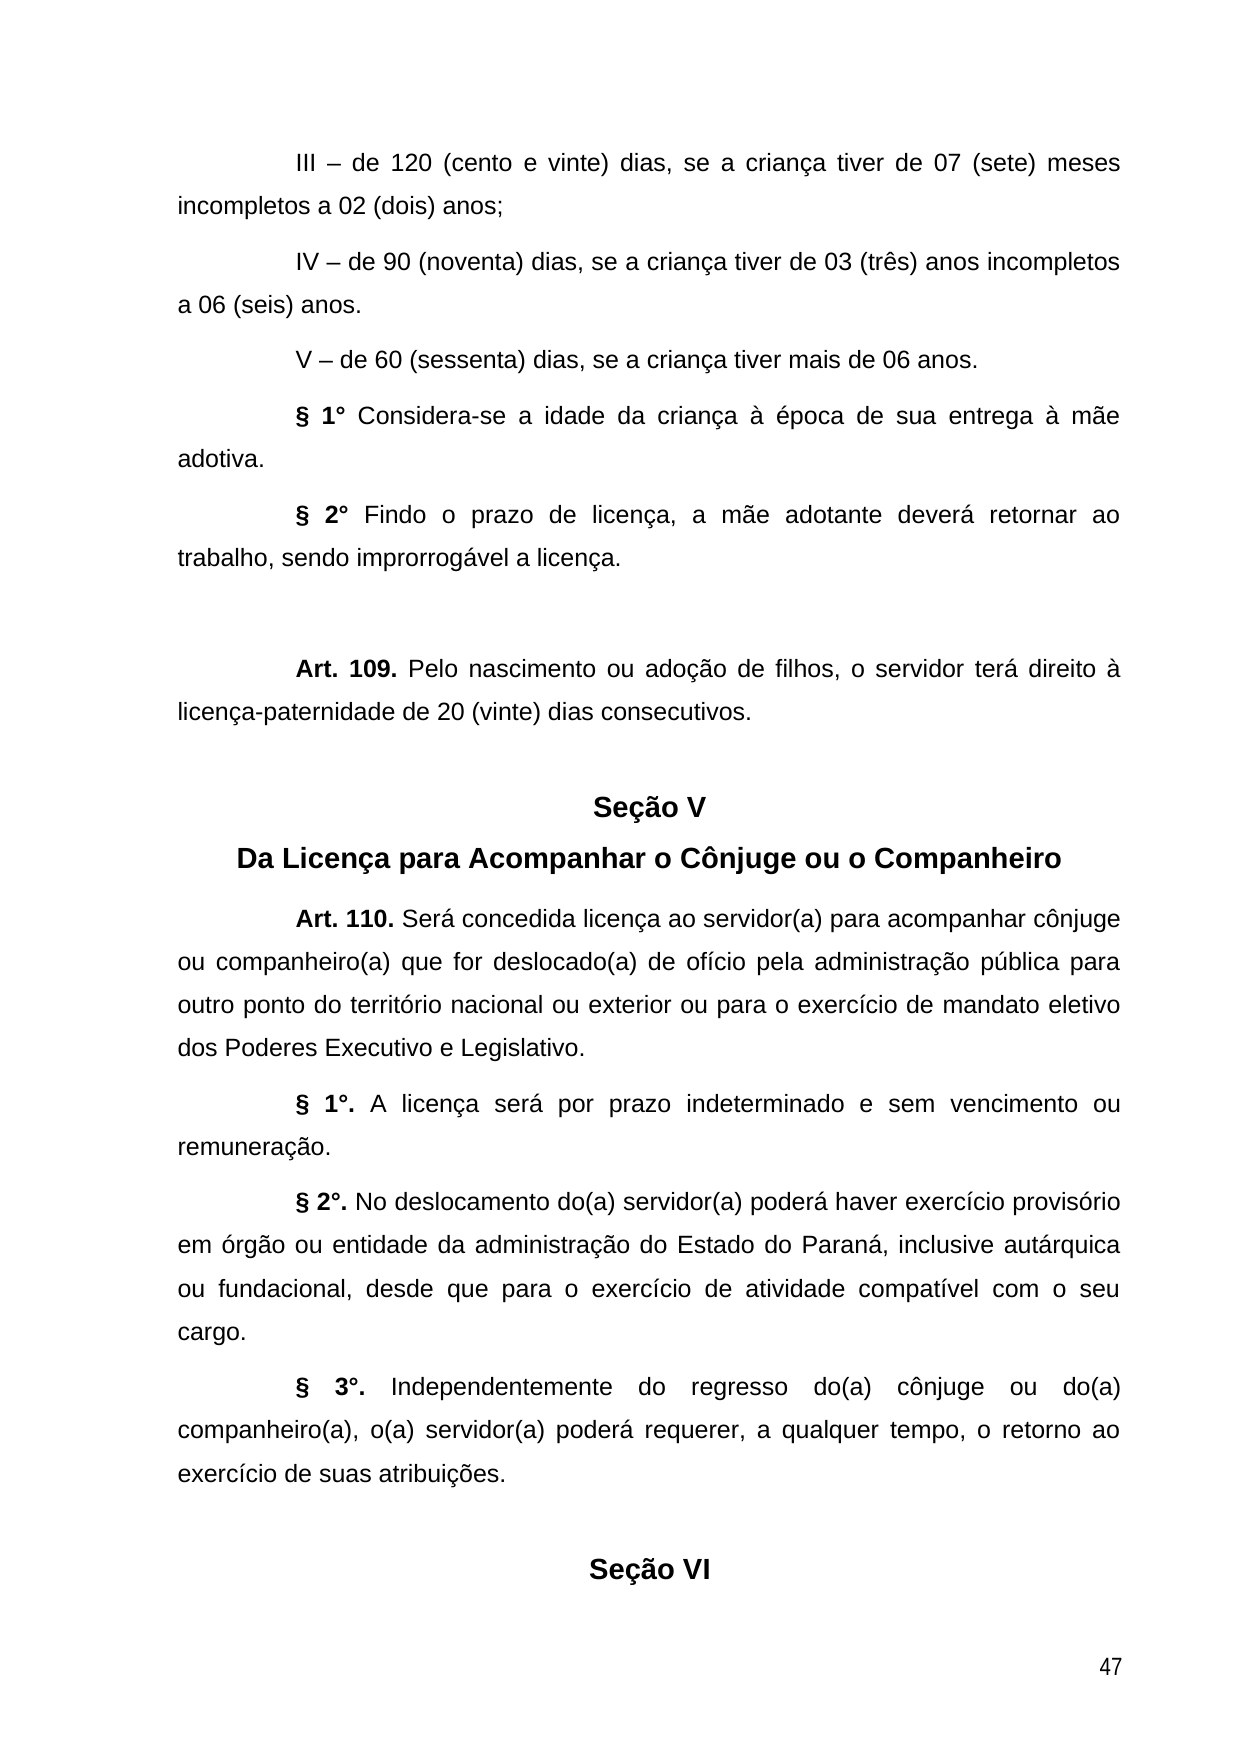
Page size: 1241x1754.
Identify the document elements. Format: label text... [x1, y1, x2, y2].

text Art. 109. Pelo nascimento ou adoção de filhos, o servidor terá direito à licença-paternidade de 20 (vinte) dias consecutivos. [177, 654, 1122, 726]
text IV – de 90 (noventa) dias, se a criança tiver de 03 (três) anos incompletos a 06 (seis) anos. [177, 246, 1122, 318]
text § 1° Considera-se a idade da criança à época de sua entrega à mãe adotiva. [177, 401, 1122, 473]
subtitle Seção V Da Licença para Acompanhar o Cônjuge ou o Companheiro [177, 791, 1122, 874]
text § 2°. No deslocamento do(a) servidor(a) poderá haver exercício provisório em órgão ou entidade da administração do Estado do Paraná, inclusive autárquica ou fundacional, desde que para o exercício de atividade compatível com o seu cargo. [177, 1187, 1122, 1346]
text § 3°. Independentemente do regresso do(a) cônjuge ou do(a) companheiro(a), o(a) servidor(a) poderá requerer, a qualquer tempo, o retorno ao exercício de suas atribuições. [177, 1372, 1122, 1487]
text Art. 110. Será concedida licença ao servidor(a) para acompanhar cônjuge ou companheiro(a) que for deslocado(a) de ofício pela administração pública para outro ponto do território nacional ou exterior ou para o exercício de mandato eletivo dos Poderes Executivo e Legislativo. [177, 904, 1122, 1062]
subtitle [177, 1552, 1122, 1586]
text III – de 120 (cento e vinte) dias, se a criança tiver de 07 (sete) meses incompletos a 02 (dois) anos; [177, 148, 1122, 219]
text V – de 60 (sessenta) dias, se a criança tiver mais de 06 anos. [177, 345, 1122, 374]
text § 2° Findo o prazo de licença, a mãe adotante deverá retornar ao trabalho, sendo improrrogável a licença. [177, 499, 1122, 571]
text § 1°. A licença será por prazo indeterminado e sem vencimento ou remuneração. [177, 1089, 1122, 1161]
